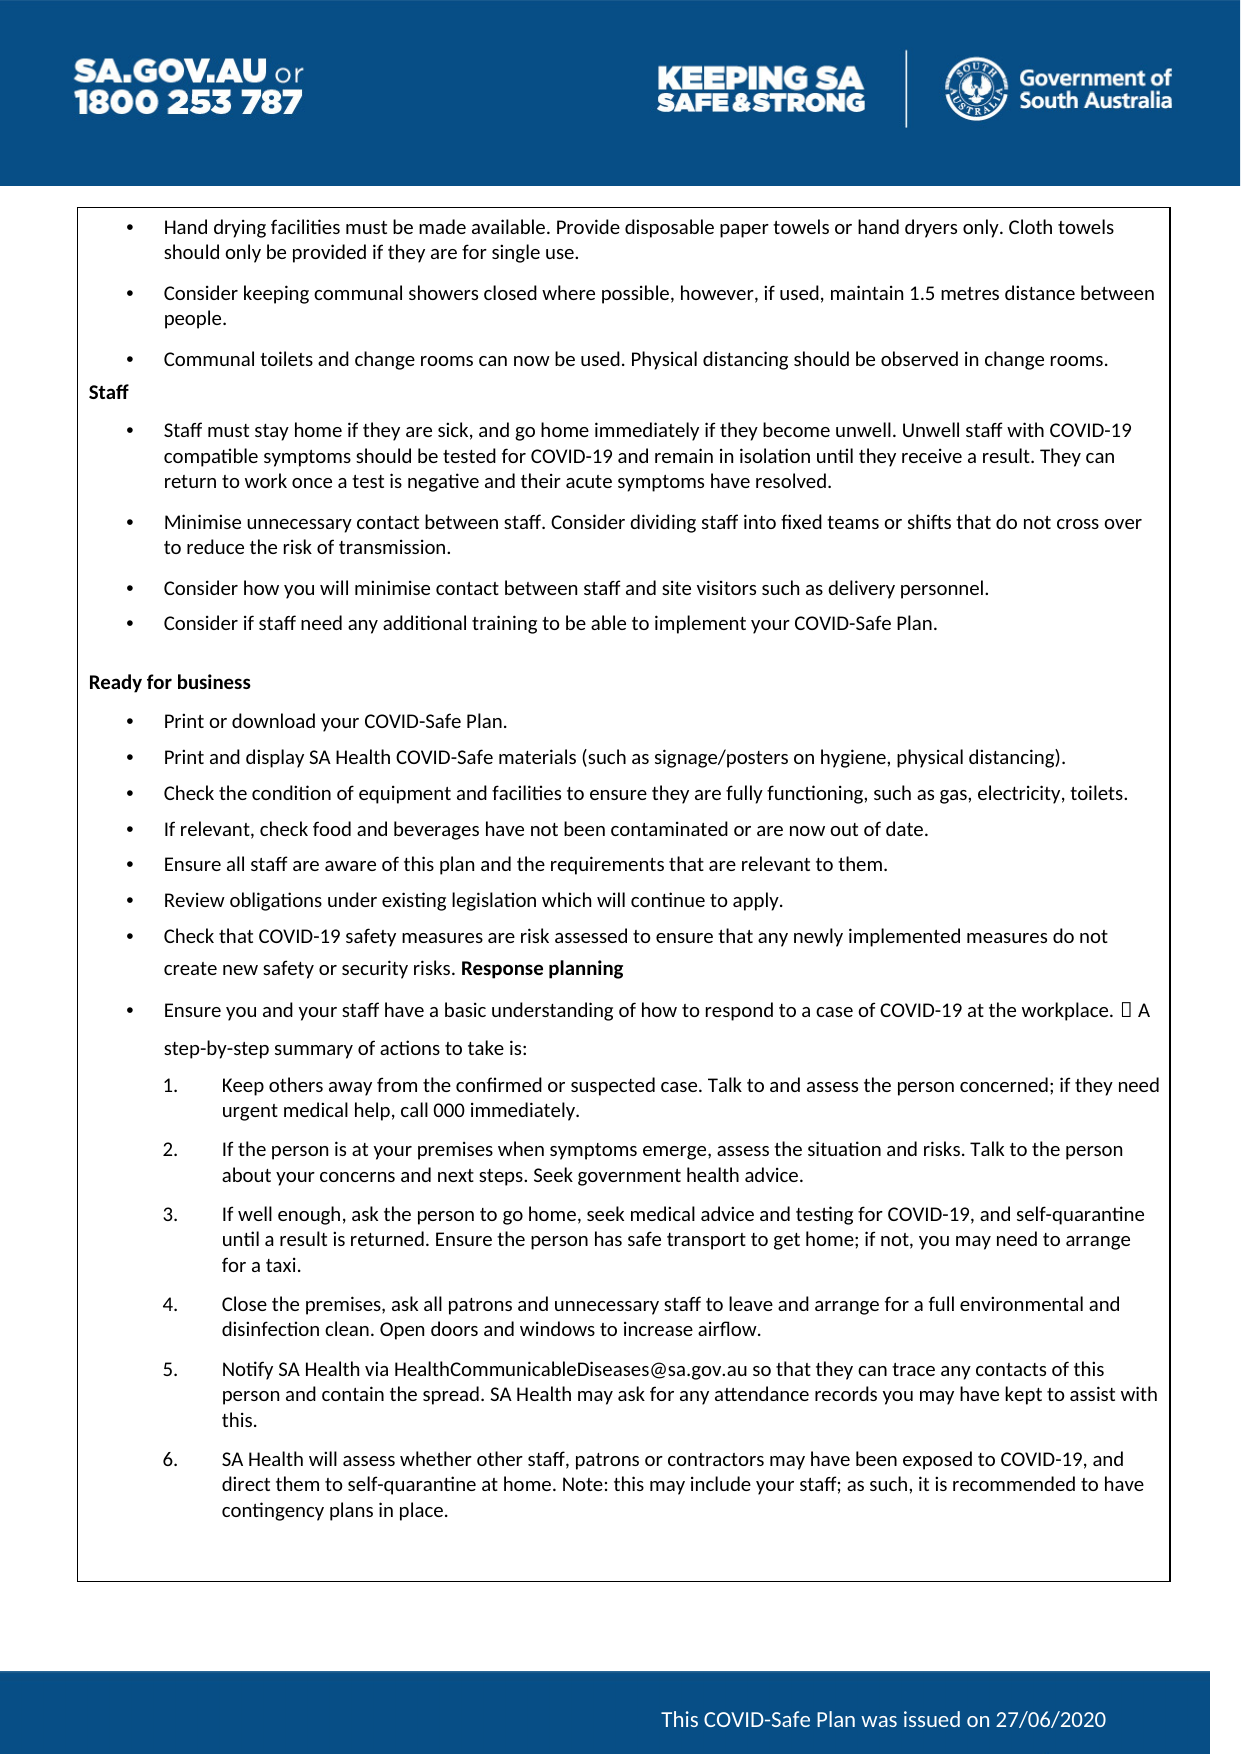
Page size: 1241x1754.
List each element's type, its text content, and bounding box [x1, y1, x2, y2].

picture [0, 0, 1241, 186]
picture [0, 1670, 1210, 1754]
table_header Hand drying facilities must be made available. Provide disposable paper towels or hand dryers only. Cloth towels should only be provided if they are for single use. Consider keeping communal showers closed where possible, however, if used, maintain 1.5 metres distance between people. Communal toilets and change rooms can now be used. Physical distancing should be observed in change rooms. Staff Staff must stay home if they are sick, and go home immediately if they become unwell. Unwell staff with COVID-19 compatible symptoms should be tested for COVID-19 and remain in isolation until they receive a result. They can return to work once a test is negative and their acute symptoms have resolved. Minimise unnecessary contact between staff. Consider dividing staff into fixed teams or shifts that do not cross over to reduce the risk of transmission. Consider how you will minimise contact between staff and site visitors such as delivery personnel. Consider if staff need any additional training to be able to implement your COVID-Safe Plan. Ready for business Print or download your COVID-Safe Plan. Print and display SA Health COVID-Safe materials (such as signage/posters on hygiene, physical distancing). Check the condition of equipment and facilities to ensure they are fully functioning, such as gas, electricity, toilets. If relevant, check food and beverages have not been contaminated or are now out of date. Ensure all staff are aware of this plan and the requirements that are relevant to them. Review obligations under existing legislation which will continue to apply. Check that COVID-19 safety measures are risk assessed to ensure that any newly implemented measures do not create new safety or security risks. Response planning Ensure you and your staff have a basic understanding of how to respond to a case of COVID-19 at the workplace.  A step-by-step summary of actions to take is: Keep others away from the confirmed or suspected case. Talk to and assess the person concerned; if they need urgent medical help, call 000 immediately. If the person is at your premises when symptoms emerge, assess the situation and risks. Talk to the person about your concerns and next steps. Seek government health advice. If well enough, ask the person to go home, seek medical advice and testing for COVID-19, and self-quarantine until a result is returned. Ensure the person has safe transport to get home; if not, you may need to arrange for a taxi. Close the premises, ask all patrons and unnecessary staff to leave and arrange for a full environmental and disinfection clean. Open doors and windows to increase airflow. Notify SA Health via HealthCommunicableDiseases@sa.gov.au so that they can trace any contacts of this person and contain the spread. SA Health may ask for any attendance records you may have kept to assist with this. SA Health will assess whether other staff, patrons or contractors may have been exposed to COVID-19, and direct them to self-quarantine at home. Note: this may include your staff; as such, it is recommended to have contingency plans in place. [78, 208, 1169, 1581]
